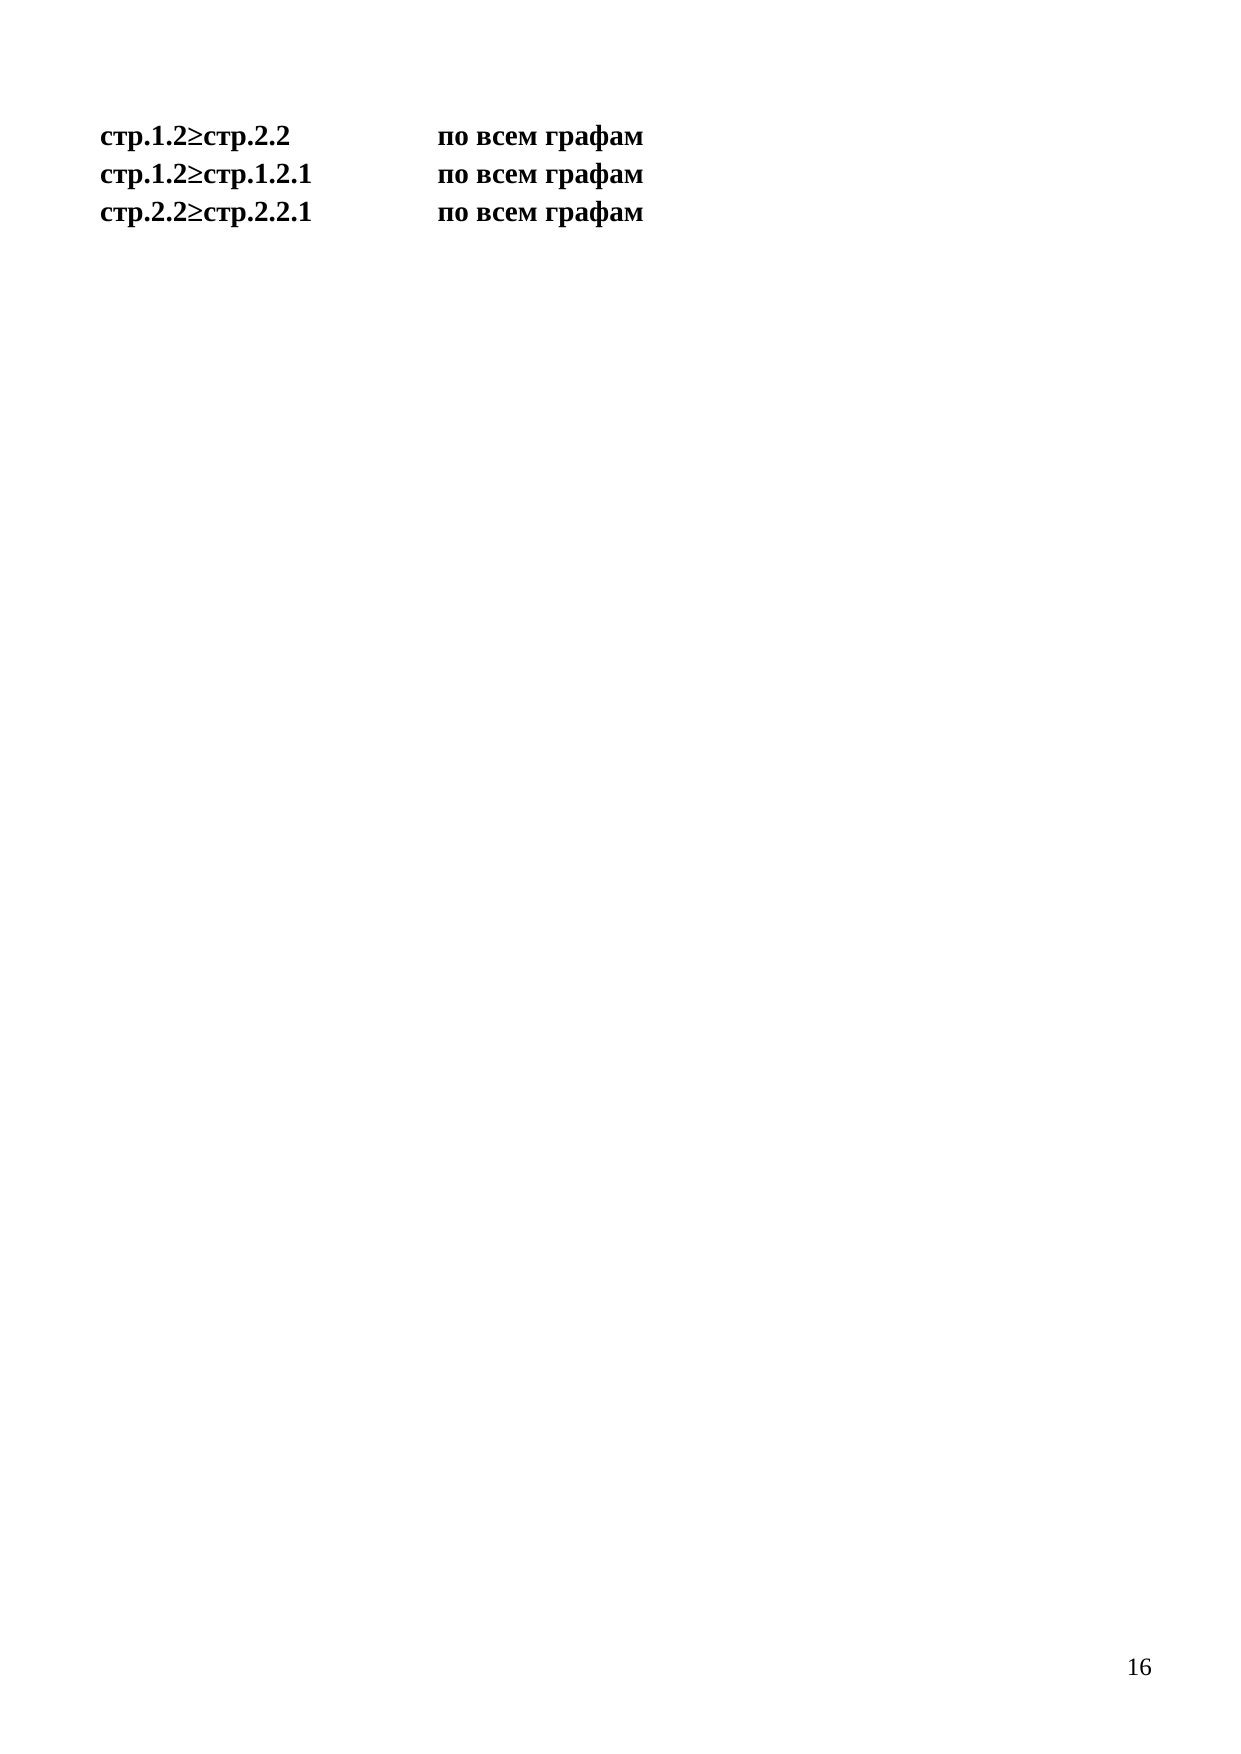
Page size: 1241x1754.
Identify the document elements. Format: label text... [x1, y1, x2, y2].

table_cell по всем графам [426, 156, 764, 194]
table_cell стр.1.2≥стр.1.2.1 [89, 156, 426, 194]
table_cell стр.1.2≥стр.2.2 [89, 118, 426, 156]
table_cell по всем графам [426, 194, 764, 232]
table_cell по всем графам [426, 118, 764, 156]
table_cell стр.2.2≥стр.2.2.1 [89, 194, 426, 232]
